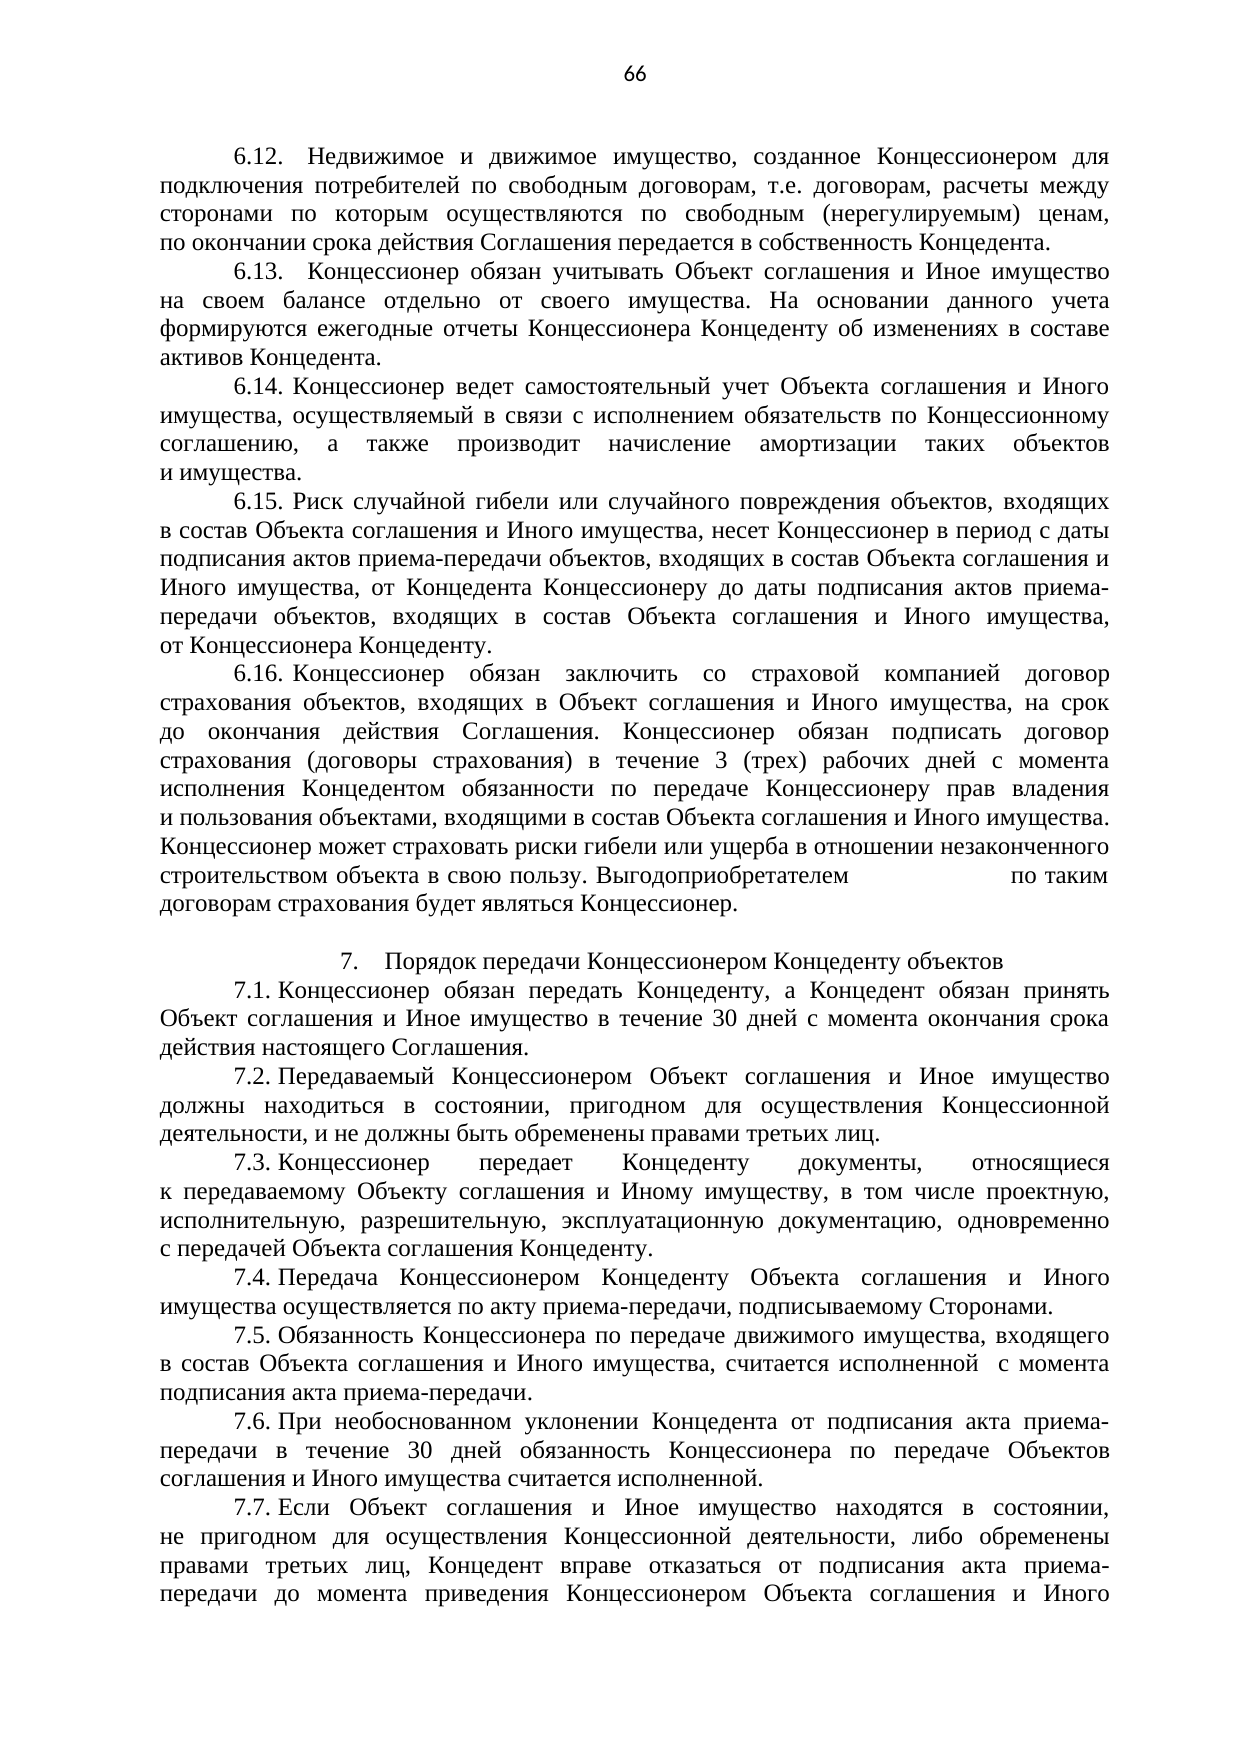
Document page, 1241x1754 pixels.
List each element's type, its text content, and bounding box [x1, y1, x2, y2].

list Концессионер обязан заключить со страховой компанией договор страхования объектов, входящих в Объект соглашения и Иного имущества, на срок до окончания действия Соглашения. Концессионер обязан подписать договор страхования (договоры страхования) в течение 3 (трех) рабочих дней с момента исполнения Концедентом обязанности по передаче Концессионеру прав владения и пользования объектами, входящими в состав Объекта соглашения и Иного имущества. Концессионер может страховать риски гибели или ущерба в отношении незаконченного строительством объекта в свою пользу. Выгодоприобретателем по таким договорам страхования будет являться Концессионер. [159, 658, 1110, 917]
list Концессионер обязан передать Концеденту, а Концедент обязан принять Объект соглашения и Иное имущество в течение 30 дней с момента окончания срока действия настоящего Соглашения. [159, 975, 1110, 1061]
list Недвижимое и движимое имущество, созданное Концессионером для подключения потребителей по свободным договорам, т.е. договорам, расчеты между сторонами по которым осуществляются по свободным (нерегулируемым) ценам, по окончании срока действия Соглашения передается в собственность Концедента. [159, 141, 1110, 256]
list Риск случайной гибели или случайного повреждения объектов, входящих в состав Объекта соглашения и Иного имущества, несет Концессионер в период с даты подписания актов приема-передачи объектов, входящих в состав Объекта соглашения и Иного имущества, от Концедента Концессионеру до даты подписания актов приема-передачи объектов, входящих в состав Объекта соглашения и Иного имущества, от Концессионера Концеденту. [159, 486, 1110, 658]
list Передаваемый Концессионером Объект соглашения и Иное имущество должны находиться в состоянии, пригодном для осуществления Концессионной деятельности, и не должны быть обременены правами третьих лиц. [159, 1061, 1110, 1147]
list Концессионер передает Концеденту документы, относящиеся к передаваемому Объекту соглашения и Иному имуществу, в том числе проектную, исполнительную, разрешительную, эксплуатационную документацию, одновременно с передачей Объекта соглашения Концеденту. [159, 1147, 1110, 1262]
list Обязанность Концессионера по передаче движимого имущества, входящего в состав Объекта соглашения и Иного имущества, считается исполненной с момента подписания акта приема-передачи. [159, 1320, 1110, 1406]
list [159, 1492, 1110, 1607]
list При необоснованном уклонении Концедента от подписания акта приема-передачи в течение 30 дней обязанность Концессионера по передаче Объектов соглашения и Иного имущества считается исполненной. [159, 1406, 1110, 1492]
list Концессионер обязан учитывать Объект соглашения и Иное имущество на своем балансе отдельно от своего имущества. На основании данного учета формируются ежегодные отчеты Концессионера Концеденту об изменениях в составе активов Концедента. [159, 256, 1110, 371]
list Концессионер ведет самостоятельный учет Объекта соглашения и Иного имущества, осуществляемый в связи с исполнением обязательств по Концессионному соглашению, а также производит начисление амортизации таких объектов и имущества. [159, 371, 1110, 486]
list Порядок передачи Концессионером Концеденту объектов [159, 946, 1110, 975]
list Передача Концессионером Концеденту Объекта соглашения и Иного имущества осуществляется по акту приема-передачи, подписываемому Сторонами. [159, 1262, 1110, 1320]
